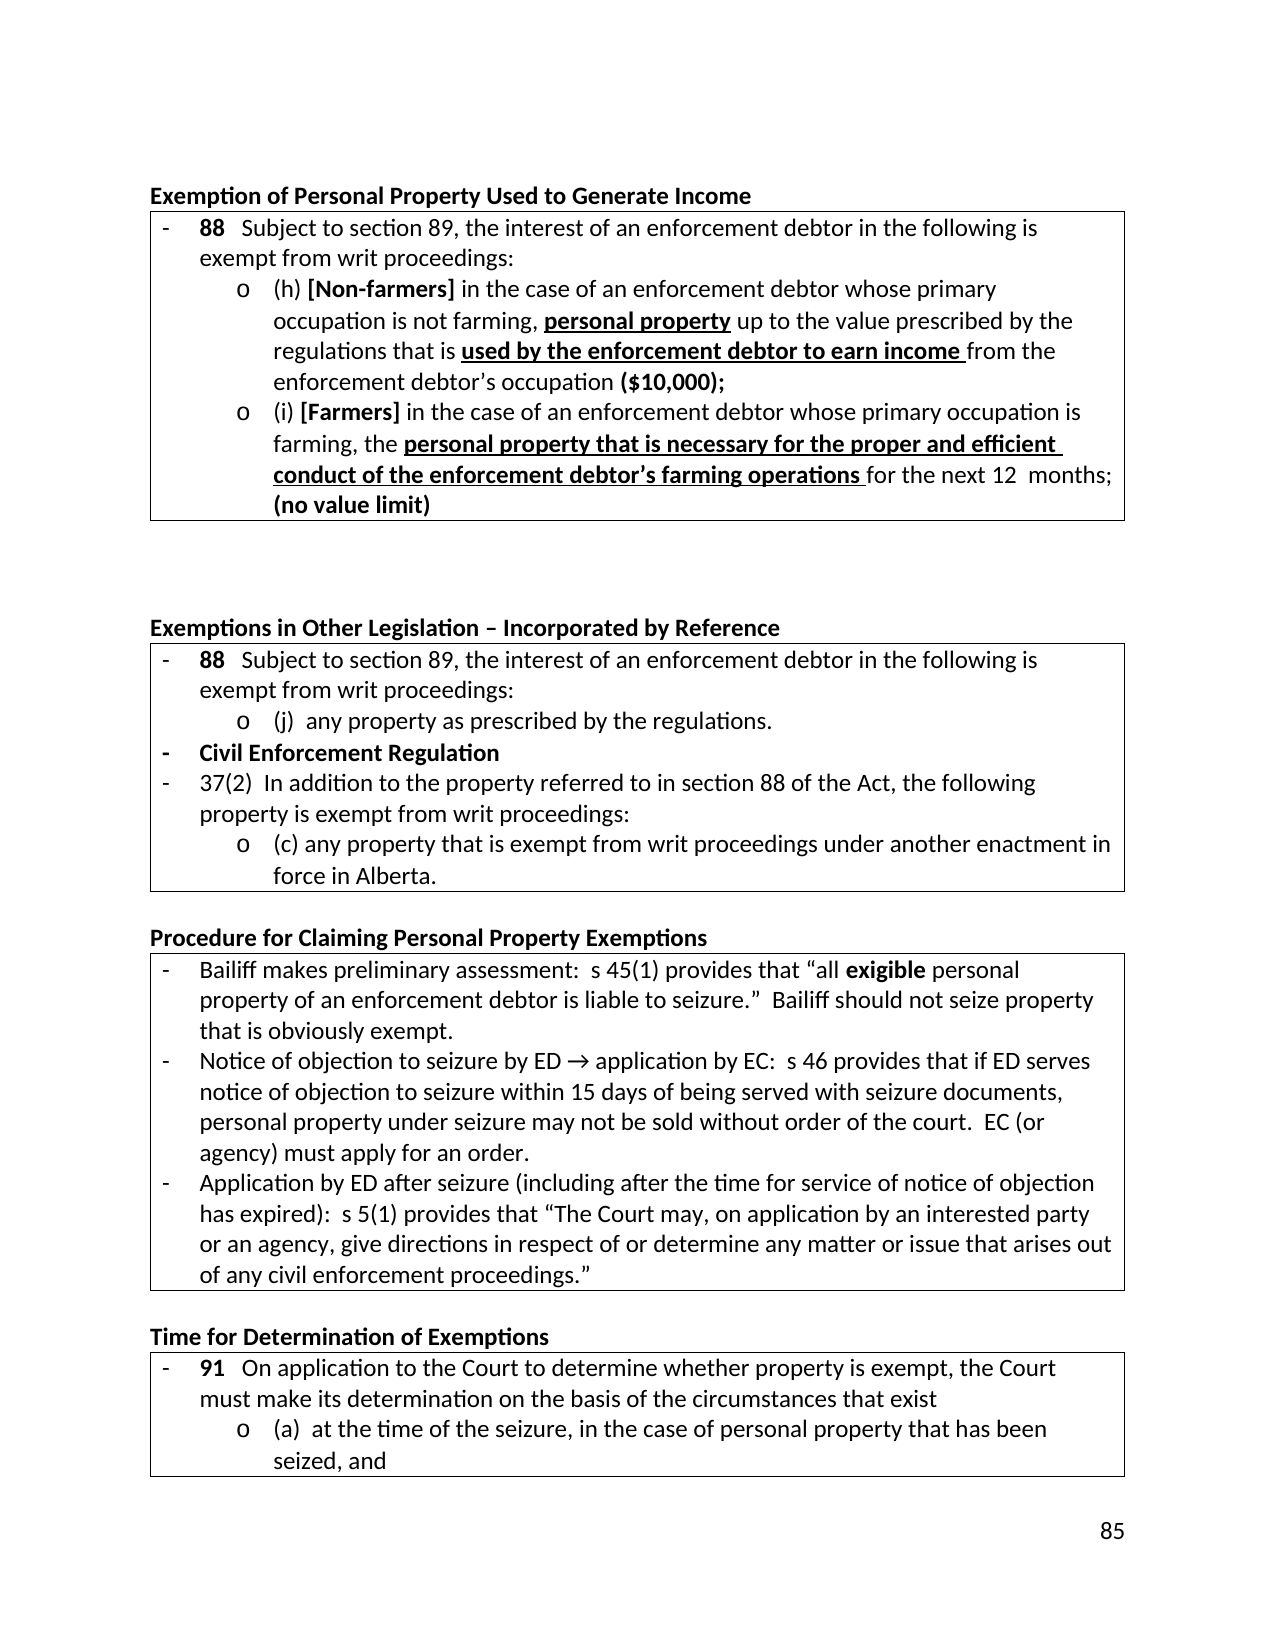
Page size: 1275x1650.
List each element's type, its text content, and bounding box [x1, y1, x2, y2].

table_header 88 Subject to section 89, the interest of an enforcement debtor in the following is exempt from writ proceedings: (h) [Non-farmers] in the case of an enforcement debtor whose primary occupation is not farming, personal property up to the value prescribed by the regulations that is used by the enforcement debtor to earn income from the enforcement debtor’s occupation ($10,000); (i) [Farmers] in the case of an enforcement debtor whose primary occupation is farming, the personal property that is necessary for the proper and efficient conduct of the enforcement debtor’s farming operations for the next 12 months; (no value limit) [151, 212, 1124, 520]
text Exemption of Personal Property Used to Generate Income [150, 181, 1125, 211]
text Exemptions in Other Legislation – Incorporated by Reference [150, 612, 1125, 643]
table_header 88 Subject to section 89, the interest of an enforcement debtor in the following is exempt from writ proceedings: (j) any property as prescribed by the regulations. Civil Enforcement Regulation 37(2) In addition to the property referred to in section 88 of the Act, the following property is exempt from writ proceedings: (c) any property that is exempt from writ proceedings under another enactment in force in Alberta. [151, 644, 1124, 891]
text Procedure for Claiming Personal Property Exemptions [150, 922, 1125, 953]
table_header 91 On application to the Court to determine whether property is exempt, the Court must make its determination on the basis of the circumstances that exist (a) at the time of the seizure, in the case of personal property that has been seized, and [151, 1353, 1124, 1476]
text Time for Determination of Exemptions [150, 1321, 1125, 1352]
table_header Bailiff makes preliminary assessment: s 45(1) provides that “all exigible personal property of an enforcement debtor is liable to seizure.” Bailiff should not seize property that is obviously exempt. Notice of objection to seizure by ED → application by EC: s 46 provides that if ED serves notice of objection to seizure within 15 days of being served with seizure documents, personal property under seizure may not be sold without order of the court. EC (or agency) must apply for an order. Application by ED after seizure (including after the time for service of notice of objection has expired): s 5(1) provides that “The Court may, on application by an interested party or an agency, give directions in respect of or determine any matter or issue that arises out of any civil enforcement proceedings.” [151, 954, 1124, 1289]
